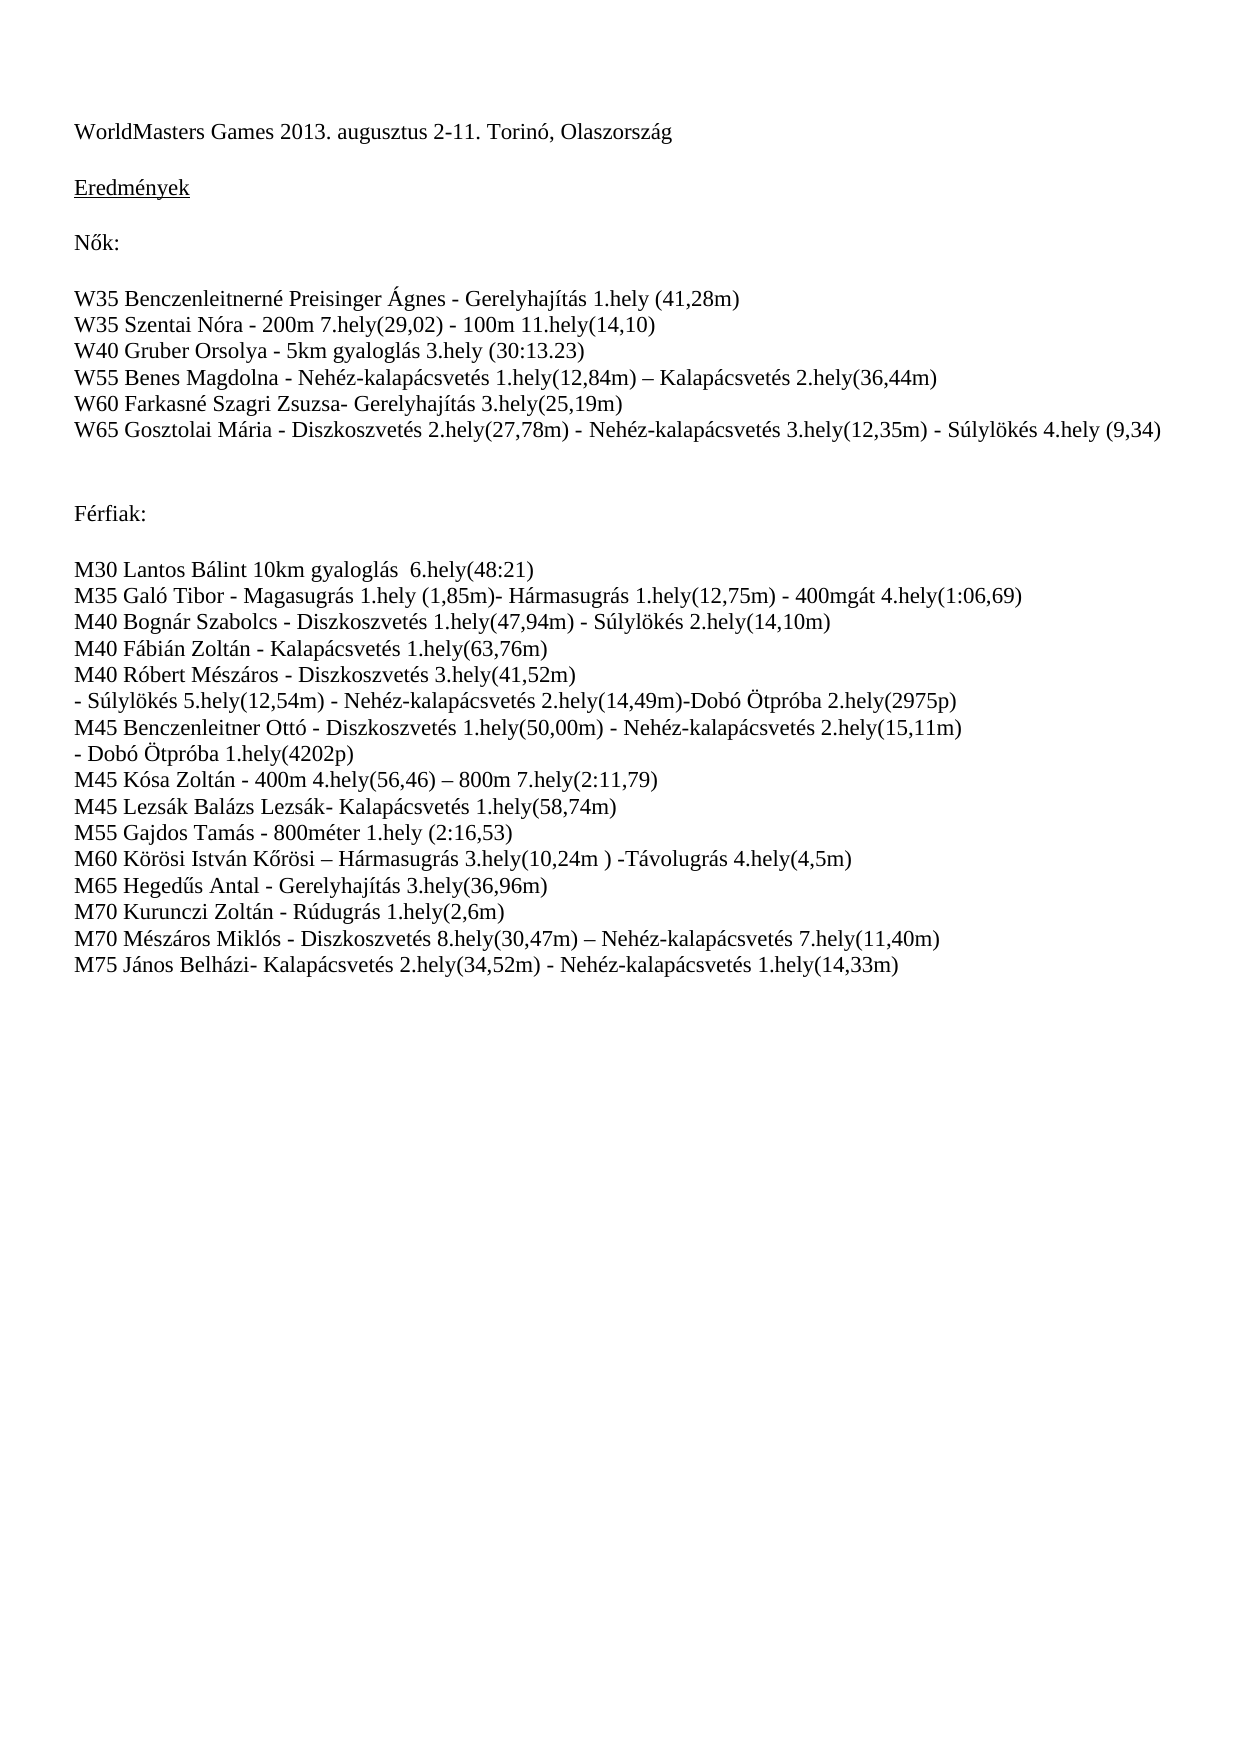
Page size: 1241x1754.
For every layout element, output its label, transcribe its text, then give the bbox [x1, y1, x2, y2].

text Nők: [74, 229, 1167, 256]
text WorldMasters Games 2013. augusztus 2-11. Torinó, Olaszország [74, 118, 1167, 144]
text Eredmények [74, 174, 1167, 200]
text M30 Lantos Bálint 10km gyaloglás 6.hely(48:21) M35 Galó Tibor - Magasugrás 1.hely (1,85m)- Hármasugrás 1.hely(12,75m) - 400mgát 4.hely(1:06,69) M40 Bognár Szabolcs - Diszkoszvetés 1.hely(47,94m) - Súlylökés 2.hely(14,10m) M40 Fábián Zoltán - Kalapácsvetés 1.hely(63,76m) M40 Róbert Mészáros - Diszkoszvetés 3.hely(41,52m) - Súlylökés 5.hely(12,54m) - Nehéz-kalapácsvetés 2.hely(14,49m)-Dobó Ötpróba 2.hely(2975p) M45 Benczenleitner Ottó - Diszkoszvetés 1.hely(50,00m) - Nehéz-kalapácsvetés 2.hely(15,11m) - Dobó Ötpróba 1.hely(4202p) M45 Kósa Zoltán - 400m 4.hely(56,46) – 800m 7.hely(2:11,79) M45 Lezsák Balázs Lezsák- Kalapácsvetés 1.hely(58,74m) M55 Gajdos Tamás - 800méter 1.hely (2:16,53) M60 Körösi István Kőrösi – Hármasugrás 3.hely(10,24m ) -Távolugrás 4.hely(4,5m) M65 Hegedűs Antal - Gerelyhajítás 3.hely(36,96m) M70 Kurunczi Zoltán - Rúdugrás 1.hely(2,6m) M70 Mészáros Miklós - Diszkoszvetés 8.hely(30,47m) – Nehéz-kalapácsvetés 7.hely(11,40m) M75 János Belházi- Kalapácsvetés 2.hely(34,52m) - Nehéz-kalapácsvetés 1.hely(14,33m) [74, 556, 1167, 1005]
text W35 Benczenleitnerné Preisinger Ágnes - Gerelyhajítás 1.hely (41,28m) W35 Szentai Nóra - 200m 7.hely(29,02) - 100m 11.hely(14,10) W40 Gruber Orsolya - 5km gyaloglás 3.hely (30:13.23) W55 Benes Magdolna - Nehéz-kalapácsvetés 1.hely(12,84m) – Kalapácsvetés 2.hely(36,44m) W60 Farkasné Szagri Zsuzsa- Gerelyhajítás 3.hely(25,19m) W65 Gosztolai Mária - Diszkoszvetés 2.hely(27,78m) - Nehéz-kalapácsvetés 3.hely(12,35m) - Súlylökés 4.hely (9,34) [74, 285, 1167, 471]
text Férfiak: [74, 500, 1167, 526]
